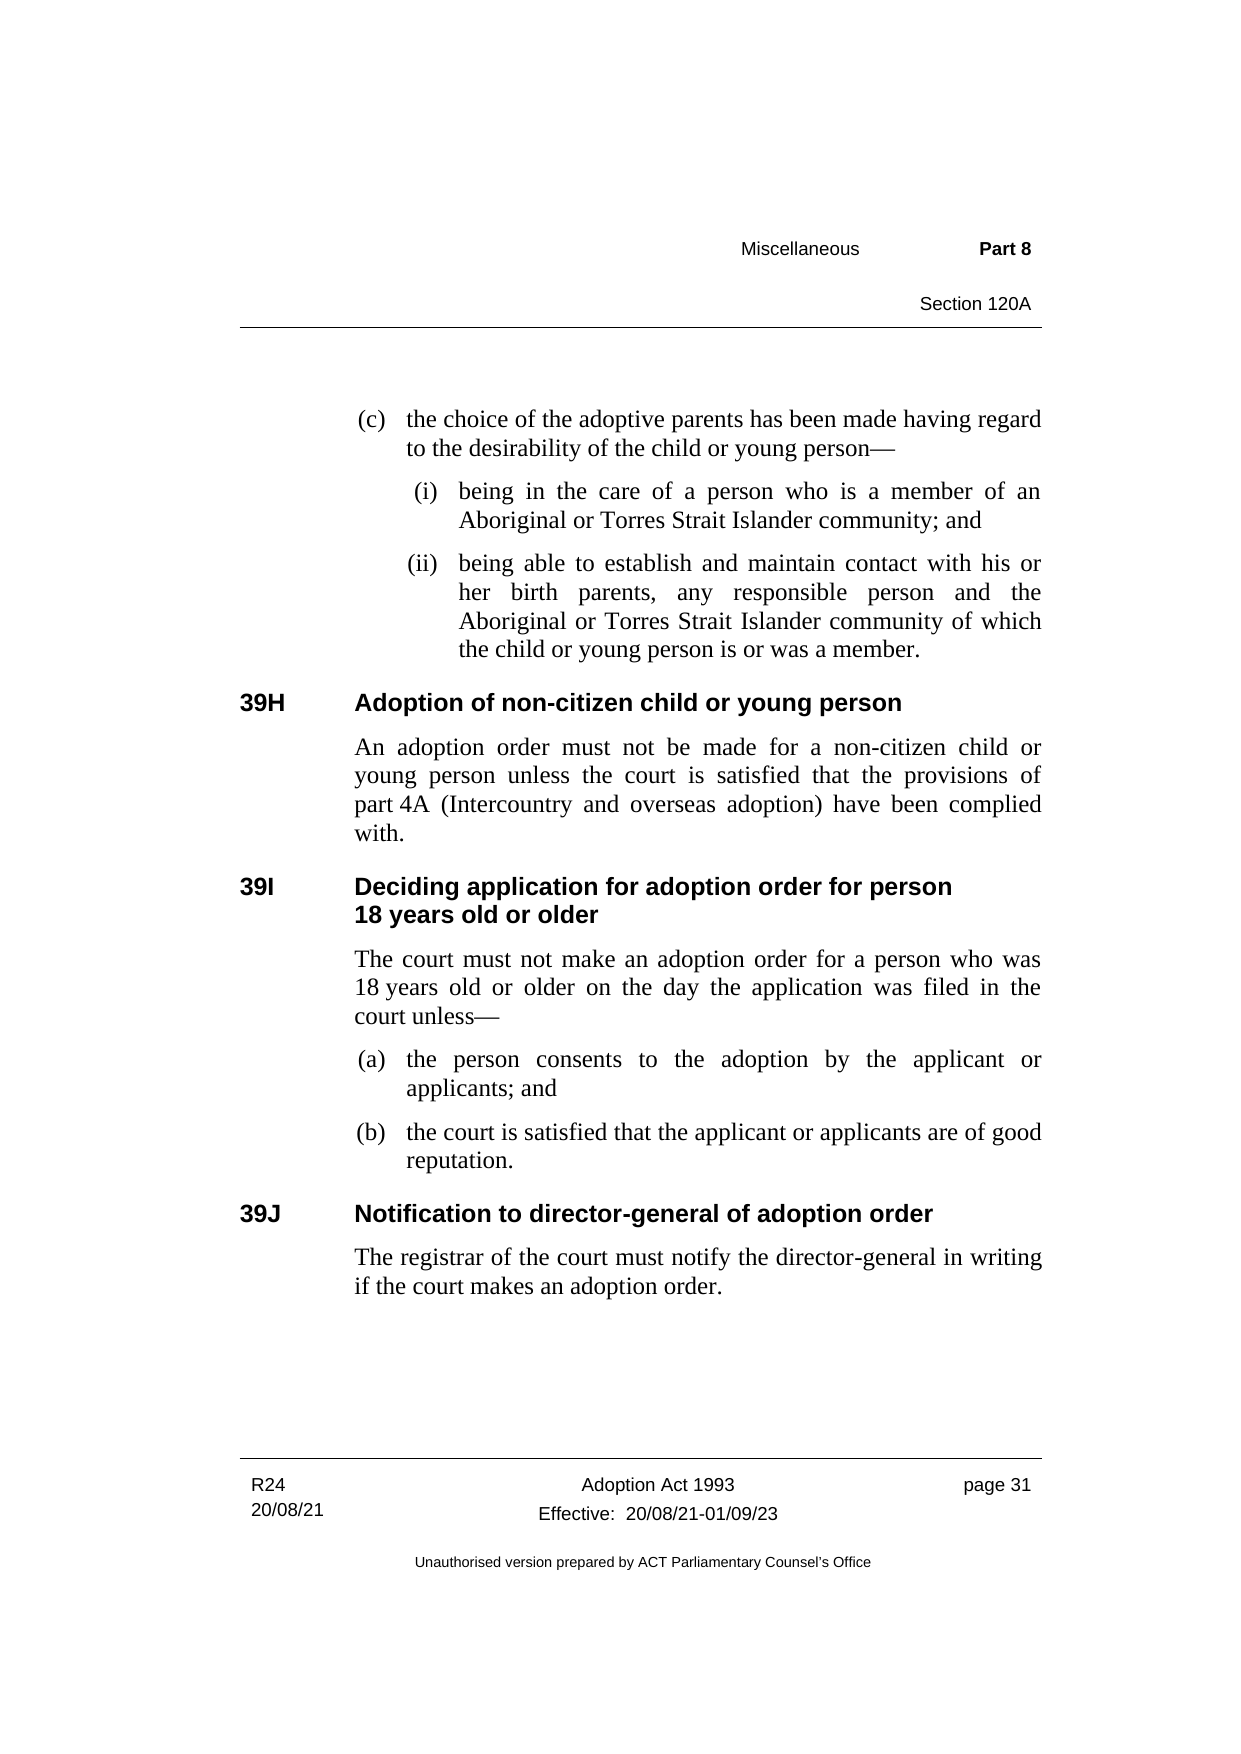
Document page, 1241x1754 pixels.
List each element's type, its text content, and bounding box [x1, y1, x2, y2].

text 39J Notification to director-general of adoption order [239, 1199, 1042, 1228]
text (b) the court is satisfied that the applicant or applicants are of good reputation. [239, 1117, 1042, 1174]
text (ii) being able to establish and maintain contact with his or her birth parents, any responsible person and the Aboriginal or Torres Strait Islander community of which the child or young person is or was a member. [239, 548, 1042, 663]
text (c) the choice of the adoptive parents has been made having regard to the desirability of the child or young person— [239, 404, 1042, 462]
text The registrar of the court must notify the director-general in writing if the court makes an adoption order. [354, 1242, 1042, 1300]
text An adoption order must not be made for a non-citizen child or young person unless the court is satisfied that the provisions of part 4A (Intercountry and overseas adoption) have been complied with. [354, 732, 1042, 847]
text (i) being in the care of a person who is a member of an Aboriginal or Torres Strait Islander community; and [239, 476, 1042, 534]
text (a) the person consents to the adoption by the applicant or applicants; and [239, 1044, 1042, 1102]
text 39H Adoption of non-citizen child or young person [239, 688, 1042, 717]
text The court must not make an adoption order for a person who was 18 years old or older on the day the application was filed in the court unless— [354, 944, 1042, 1030]
text 39I Deciding application for adoption order for person 18 years old or older [239, 872, 1042, 929]
